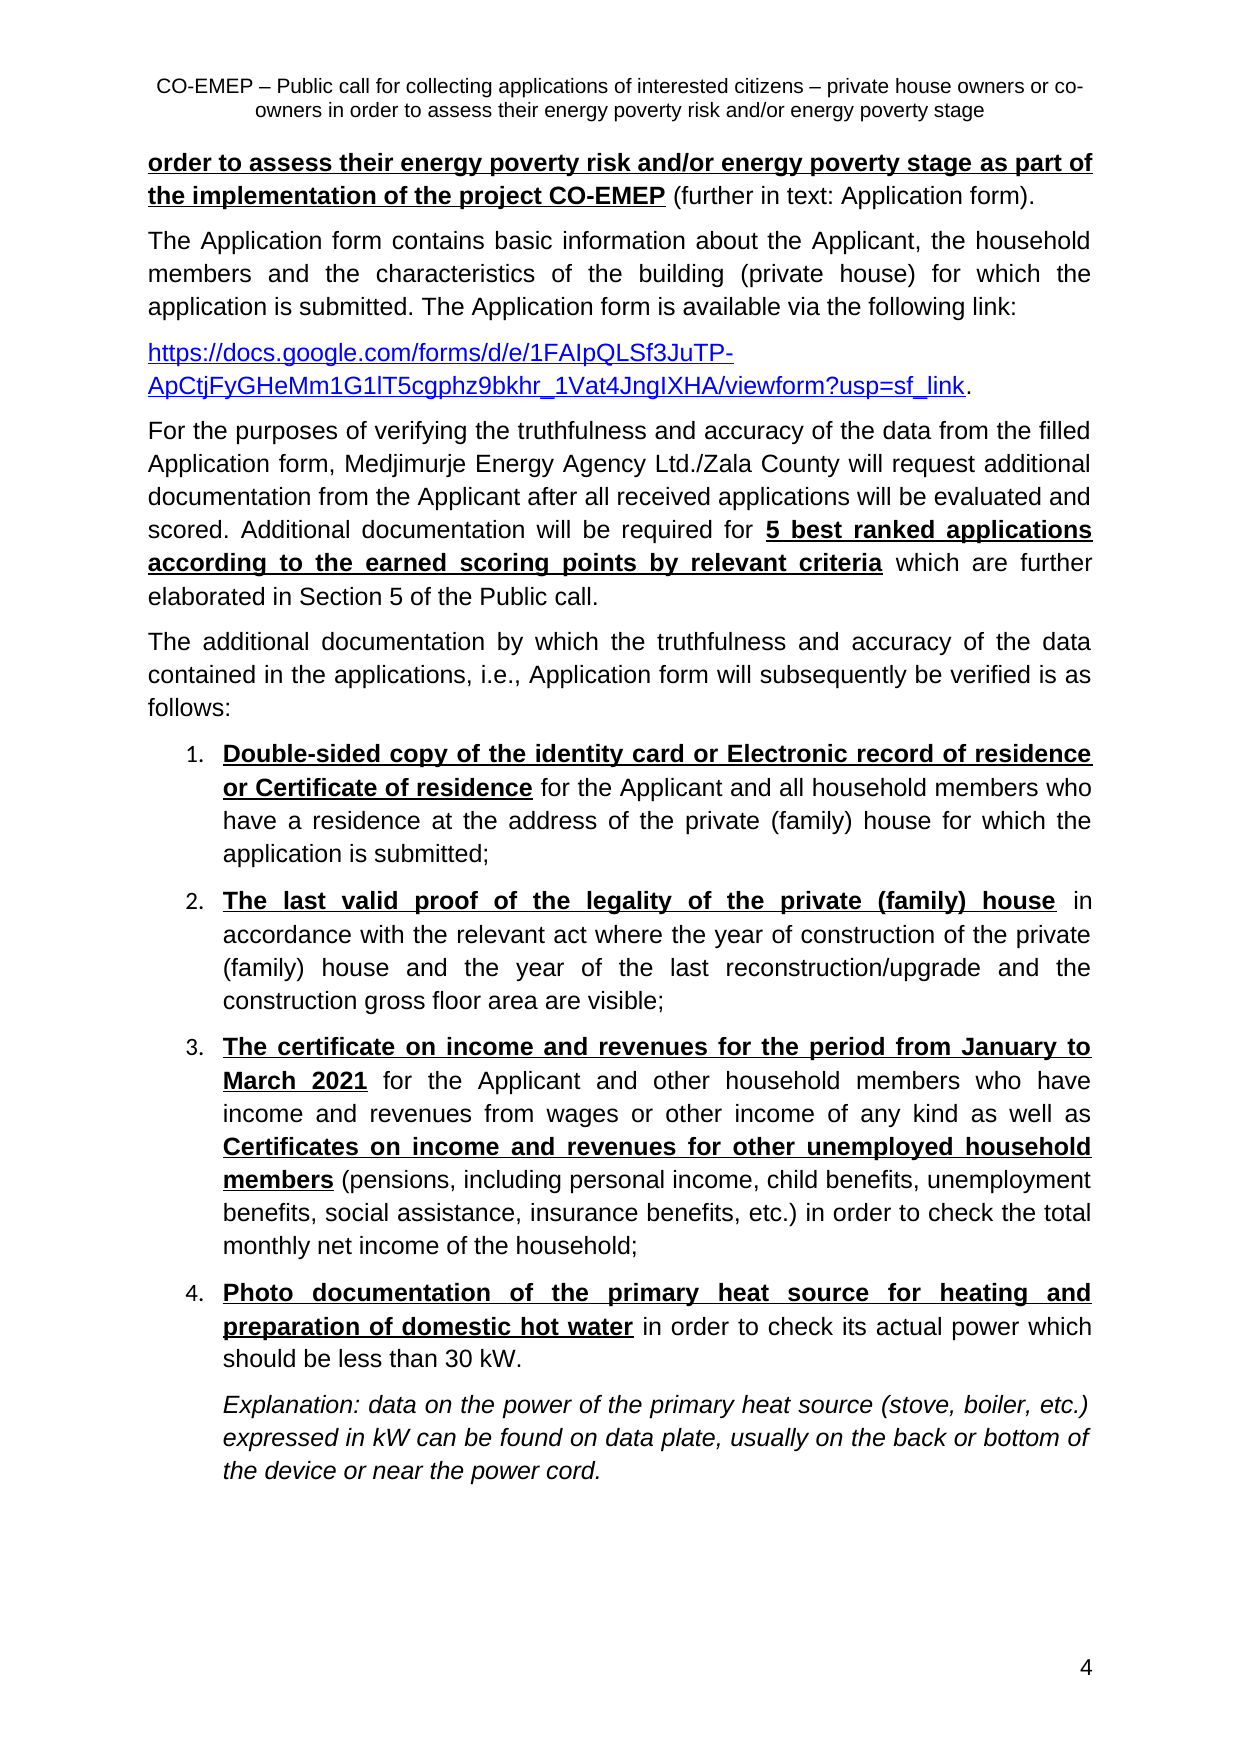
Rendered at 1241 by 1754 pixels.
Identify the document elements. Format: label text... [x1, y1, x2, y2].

text The Application form contains basic information about the Applicant, the household members and the characteristics of the building (private house) for which the application is submitted. The Application form is available via the following link: [148, 226, 1093, 321]
list Double-sided copy of the identity card or Electronic record of residence or Certificate of residence for the Applicant and all household members who have a residence at the address of the private (family) house for which the application is submitted; [185, 738, 1093, 868]
text For the purposes of verifying the truthfulness and accuracy of the data from the filled Application form, Medjimurje Energy Agency Ltd./Zala County will request additional documentation from the Applicant after all received applications will be evaluated and scored. Additional documentation will be required for 5 best ranked applications according to the earned scoring points by relevant criteria which are further elaborated in Section 5 of the Public call. [148, 416, 1093, 610]
text The additional documentation by which the truthfulness and accuracy of the data contained in the applications, i.e., Application form will subsequently be verified is as follows: [148, 627, 1093, 722]
list Explanation: data on the power of the primary heat source (stove, boiler, etc.) expressed in kW can be found on data plate, usually on the back or bottom of the device or near the power cord. [223, 1390, 1093, 1485]
list Photo documentation of the primary heat source for heating and preparation of domestic hot water in order to check its actual power which should be less than 30 kW. [185, 1277, 1093, 1373]
text https://docs.google.com/forms/d/e/1FAIpQLSf3JuTP-ApCtjFyGHeMm1G1lT5cgphz9bkhr_1Vat4JngIXHA/viewform?usp=sf_link. [148, 338, 1093, 399]
list The certificate on income and revenues for the period from January to March 2021 for the Applicant and other household members who have income and revenues from wages or other income of any kind as well as Certificates on income and revenues for other unemployed household members (pensions, including personal income, child benefits, unemployment benefits, social assistance, insurance benefits, etc.) in order to check the total monthly net income of the household; [185, 1031, 1093, 1260]
list The last valid proof of the legality of the private (family) house in accordance with the relevant act where the year of construction of the private (family) house and the year of the last reconstruction/upgrade and the construction gross floor area are visible; [185, 885, 1093, 1014]
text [148, 148, 1093, 173]
